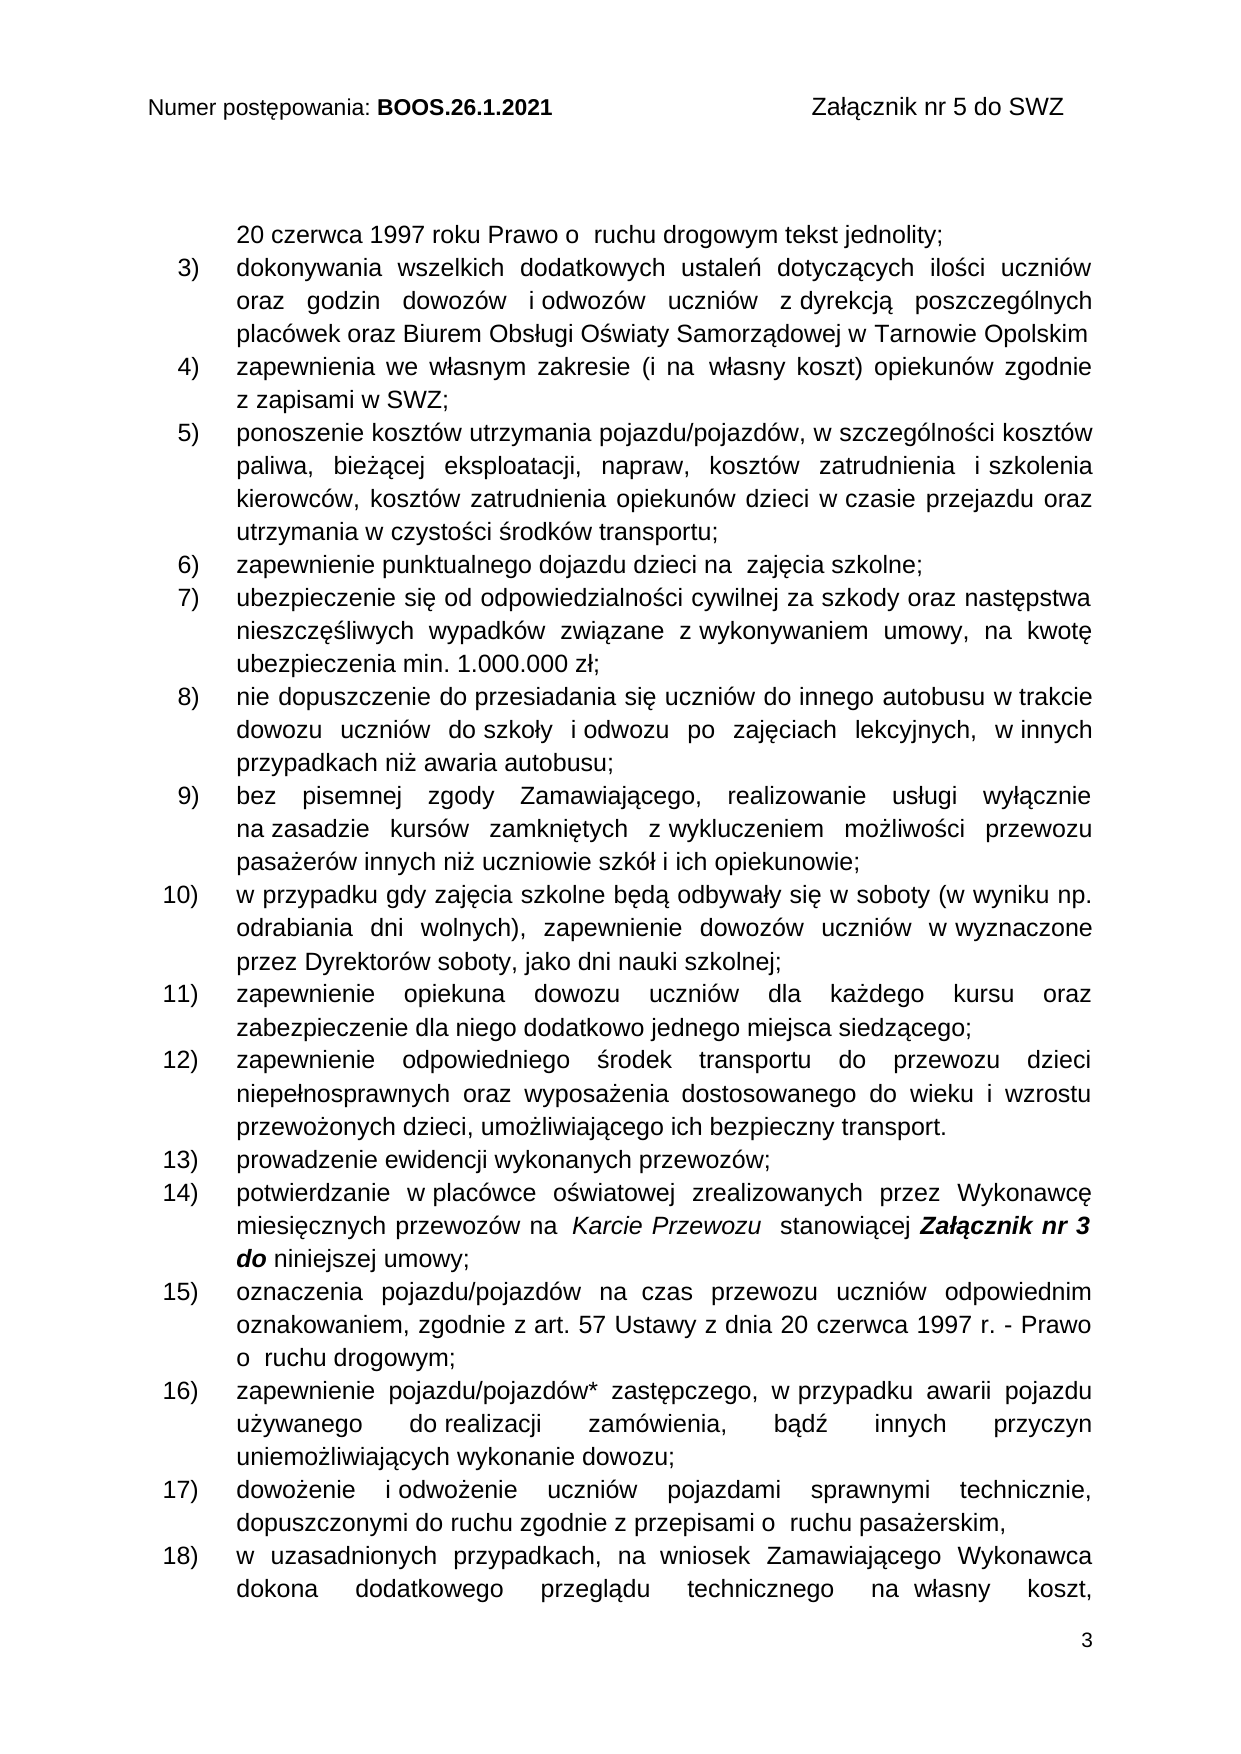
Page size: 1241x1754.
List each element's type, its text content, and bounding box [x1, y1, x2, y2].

list dokonywania wszelkich dodatkowych ustaleń dotyczących ilości uczniów oraz godzin dowozów i odwozów uczniów z dyrekcją poszczególnych placówek oraz Biurem Obsługi Oświaty Samorządowej w Tarnowie Opolskim [177, 253, 1093, 348]
list ponoszenie kosztów utrzymania pojazdu/pojazdów, w szczególności kosztów paliwa, bieżącej eksploatacji, napraw, kosztów zatrudnienia i szkolenia kierowców, kosztów zatrudnienia opiekunów dzieci w czasie przejazdu oraz utrzymania w czystości środków transportu; [177, 418, 1093, 546]
list w przypadku gdy zajęcia szkolne będą odbywały się w soboty (w wyniku np. odrabiania dni wolnych), zapewnienie dowozów uczniów w wyznaczone przez Dyrektorów soboty, jako dni nauki szkolnej; [162, 880, 1093, 975]
list prowadzenie ewidencji wykonanych przewozów; [162, 1144, 1093, 1173]
list dowożenie i odwożenie uczniów pojazdami sprawnymi technicznie, dopuszczonymi do ruchu zgodnie z przepisami o ruchu pasażerskim, [162, 1475, 1093, 1537]
list zapewnienie punktualnego dojazdu dzieci na zajęcia szkolne; [177, 550, 1093, 579]
list zapewnienie odpowiedniego środek transportu do przewozu dzieci niepełnosprawnych oraz wyposażenia dostosowanego do wieku i wzrostu przewożonych dzieci, umożliwiającego ich bezpieczny transport. [162, 1046, 1093, 1140]
list bez pisemnej zgody Zamawiającego, realizowanie usługi wyłącznie na zasadzie kursów zamkniętych z wykluczeniem możliwości przewozu pasażerów innych niż uczniowie szkół i ich opiekunowie; [177, 781, 1093, 876]
list zapewnienie opiekuna dowozu uczniów dla każdego kursu oraz zabezpieczenie dla niego dodatkowo jednego miejsca siedzącego; [162, 979, 1093, 1041]
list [162, 1541, 1093, 1603]
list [177, 220, 1093, 249]
list oznaczenia pojazdu/pojazdów na czas przewozu uczniów odpowiednim oznakowaniem, zgodnie z art. 57 Ustawy z dnia 20 czerwca 1997 r. - Prawo o ruchu drogowym; [162, 1277, 1093, 1371]
list potwierdzanie w placówce oświatowej zrealizowanych przez Wykonawcę miesięcznych przewozów na Karcie Przewozu stanowiącej Załącznik nr 3 do niniejszej umowy; [162, 1178, 1093, 1272]
list ubezpieczenie się od odpowiedzialności cywilnej za szkody oraz następstwa nieszczęśliwych wypadków związane z wykonywaniem umowy, na kwotę ubezpieczenia min. 1.000.000 zł; [177, 583, 1093, 678]
list zapewnienie pojazdu/pojazdów* zastępczego, w przypadku awarii pojazdu używanego do realizacji zamówienia, bądź innych przyczyn uniemożliwiających wykonanie dowozu; [162, 1376, 1093, 1471]
list zapewnienia we własnym zakresie (i na własny koszt) opiekunów zgodnie z zapisami w SWZ; [177, 352, 1093, 414]
list nie dopuszczenie do przesiadania się uczniów do innego autobusu w trakcie dowozu uczniów do szkoły i odwozu po zajęciach lekcyjnych, w innych przypadkach niż awaria autobusu; [177, 682, 1093, 777]
